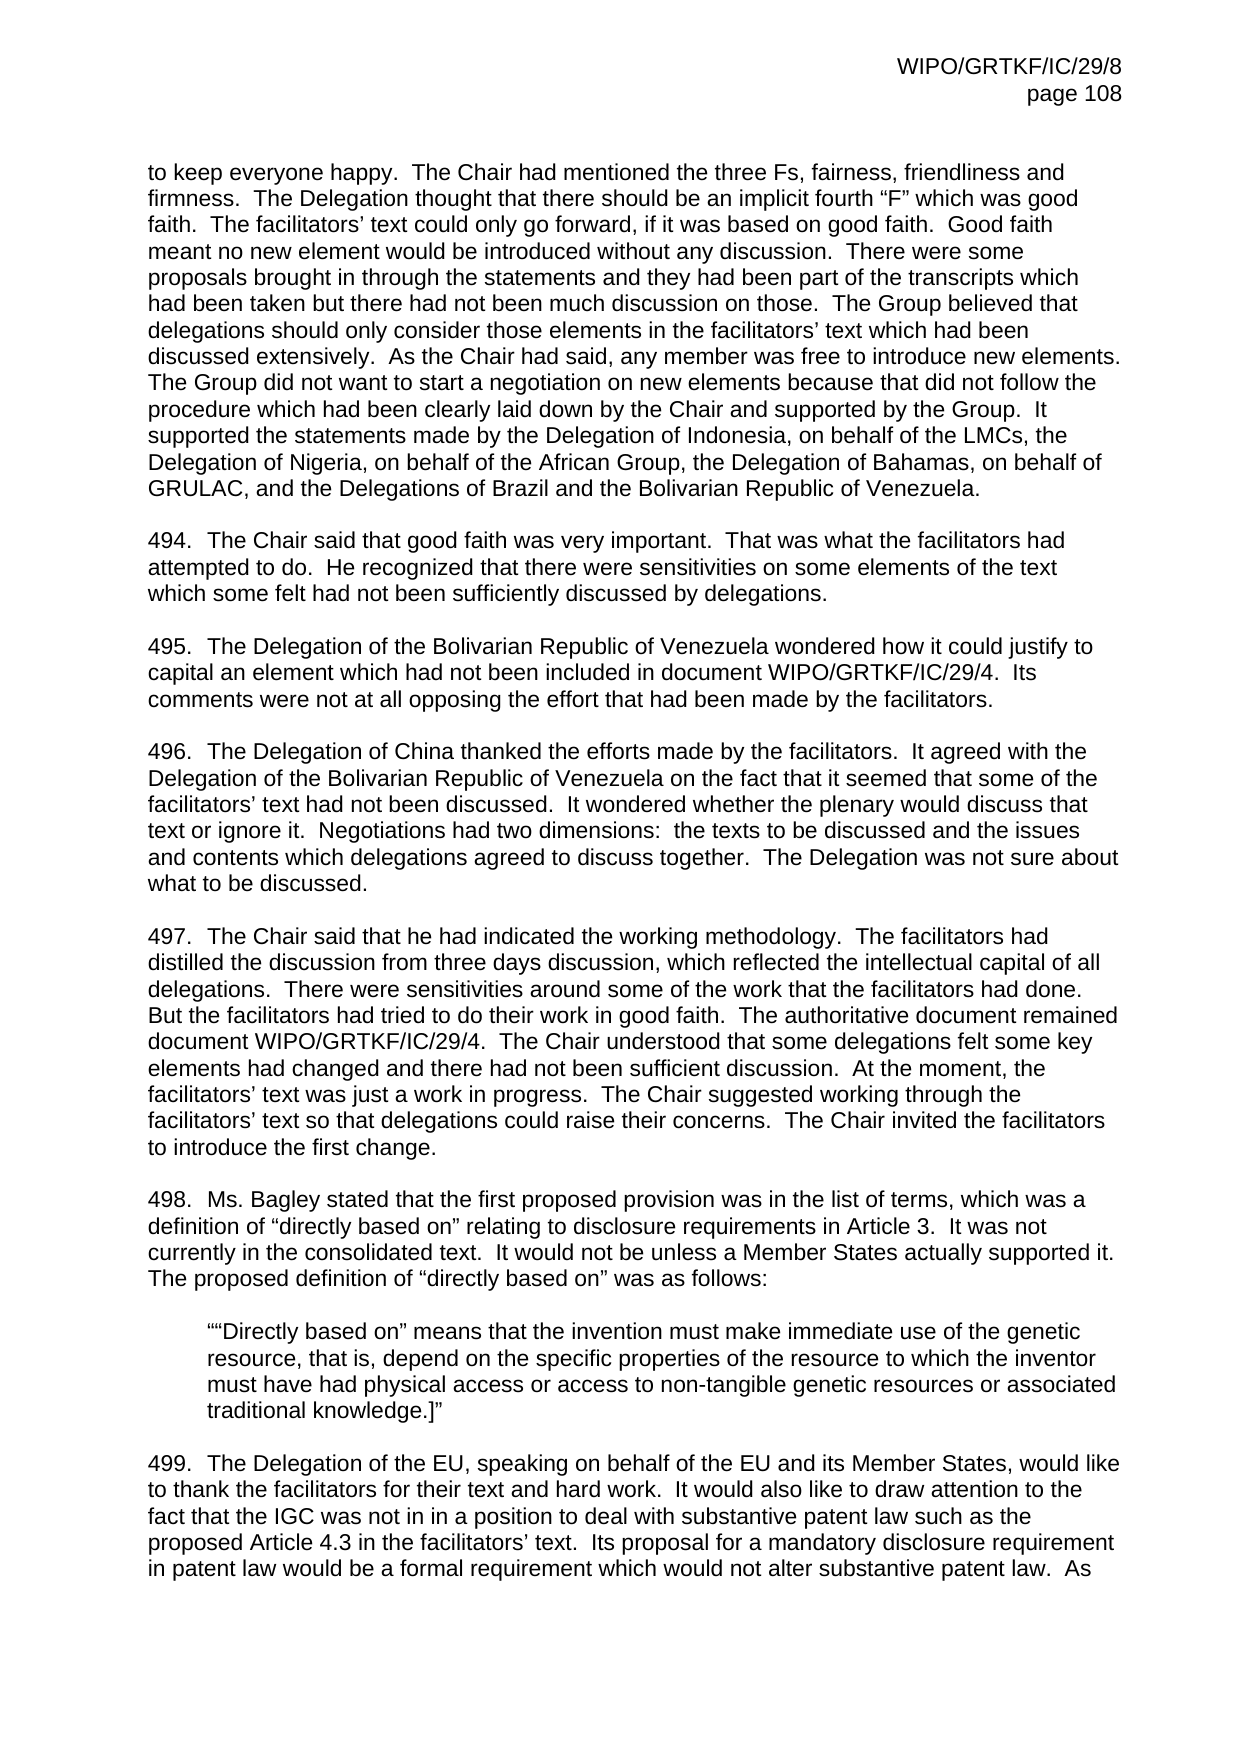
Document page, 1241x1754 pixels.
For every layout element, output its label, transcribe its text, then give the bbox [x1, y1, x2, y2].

text ““Directly based on” means that the invention must make immediate use of the genetic resource, that is, depend on the specific properties of the resource to which the inventor must have had physical access or access to non-tangible genetic resources or associated traditional knowledge.]” [207, 1318, 1122, 1423]
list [148, 158, 1122, 501]
list The Delegation of the Bolivarian Republic of Venezuela wondered how it could justify to capital an element which had not been included in document WIPO/GRTKF/IC/29/4. Its comments were not at all opposing the effort that had been made by the facilitators. [148, 633, 1122, 712]
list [148, 1450, 1122, 1582]
list The Chair said that good faith was very important. That was what the facilitators had attempted to do. He recognized that there were sensitivities on some elements of the text which some felt had not been sufficiently discussed by delegations. [148, 527, 1122, 607]
list Ms. Bagley stated that the first proposed provision was in the list of terms, which was a definition of “directly based on” relating to disclosure requirements in Article 3. It was not currently in the consolidated text. It would not be unless a Member States actually supported it. The proposed definition of “directly based on” was as follows: [148, 1186, 1122, 1292]
list The Chair said that he had indicated the working methodology. The facilitators had distilled the discussion from three days discussion, which reflected the intellectual capital of all delegations. There were sensitivities around some of the work that the facilitators had done. But the facilitators had tried to do their work in good faith. The authoritative document remained document WIPO/GRTKF/IC/29/4. The Chair understood that some delegations felt some key elements had changed and there had not been sufficient discussion. At the moment, the facilitators’ text was just a work in progress. The Chair suggested working through the facilitators’ text so that delegations could raise their concerns. The Chair invited the facilitators to introduce the first change. [148, 923, 1122, 1160]
list The Delegation of China thanked the efforts made by the facilitators. It agreed with the Delegation of the Bolivarian Republic of Venezuela on the fact that it seemed that some of the facilitators’ text had not been discussed. It wondered whether the plenary would discuss that text or ignore it. Negotiations had two dimensions: the texts to be discussed and the issues and contents which delegations agreed to discuss together. The Delegation was not sure about what to be discussed. [148, 738, 1122, 896]
